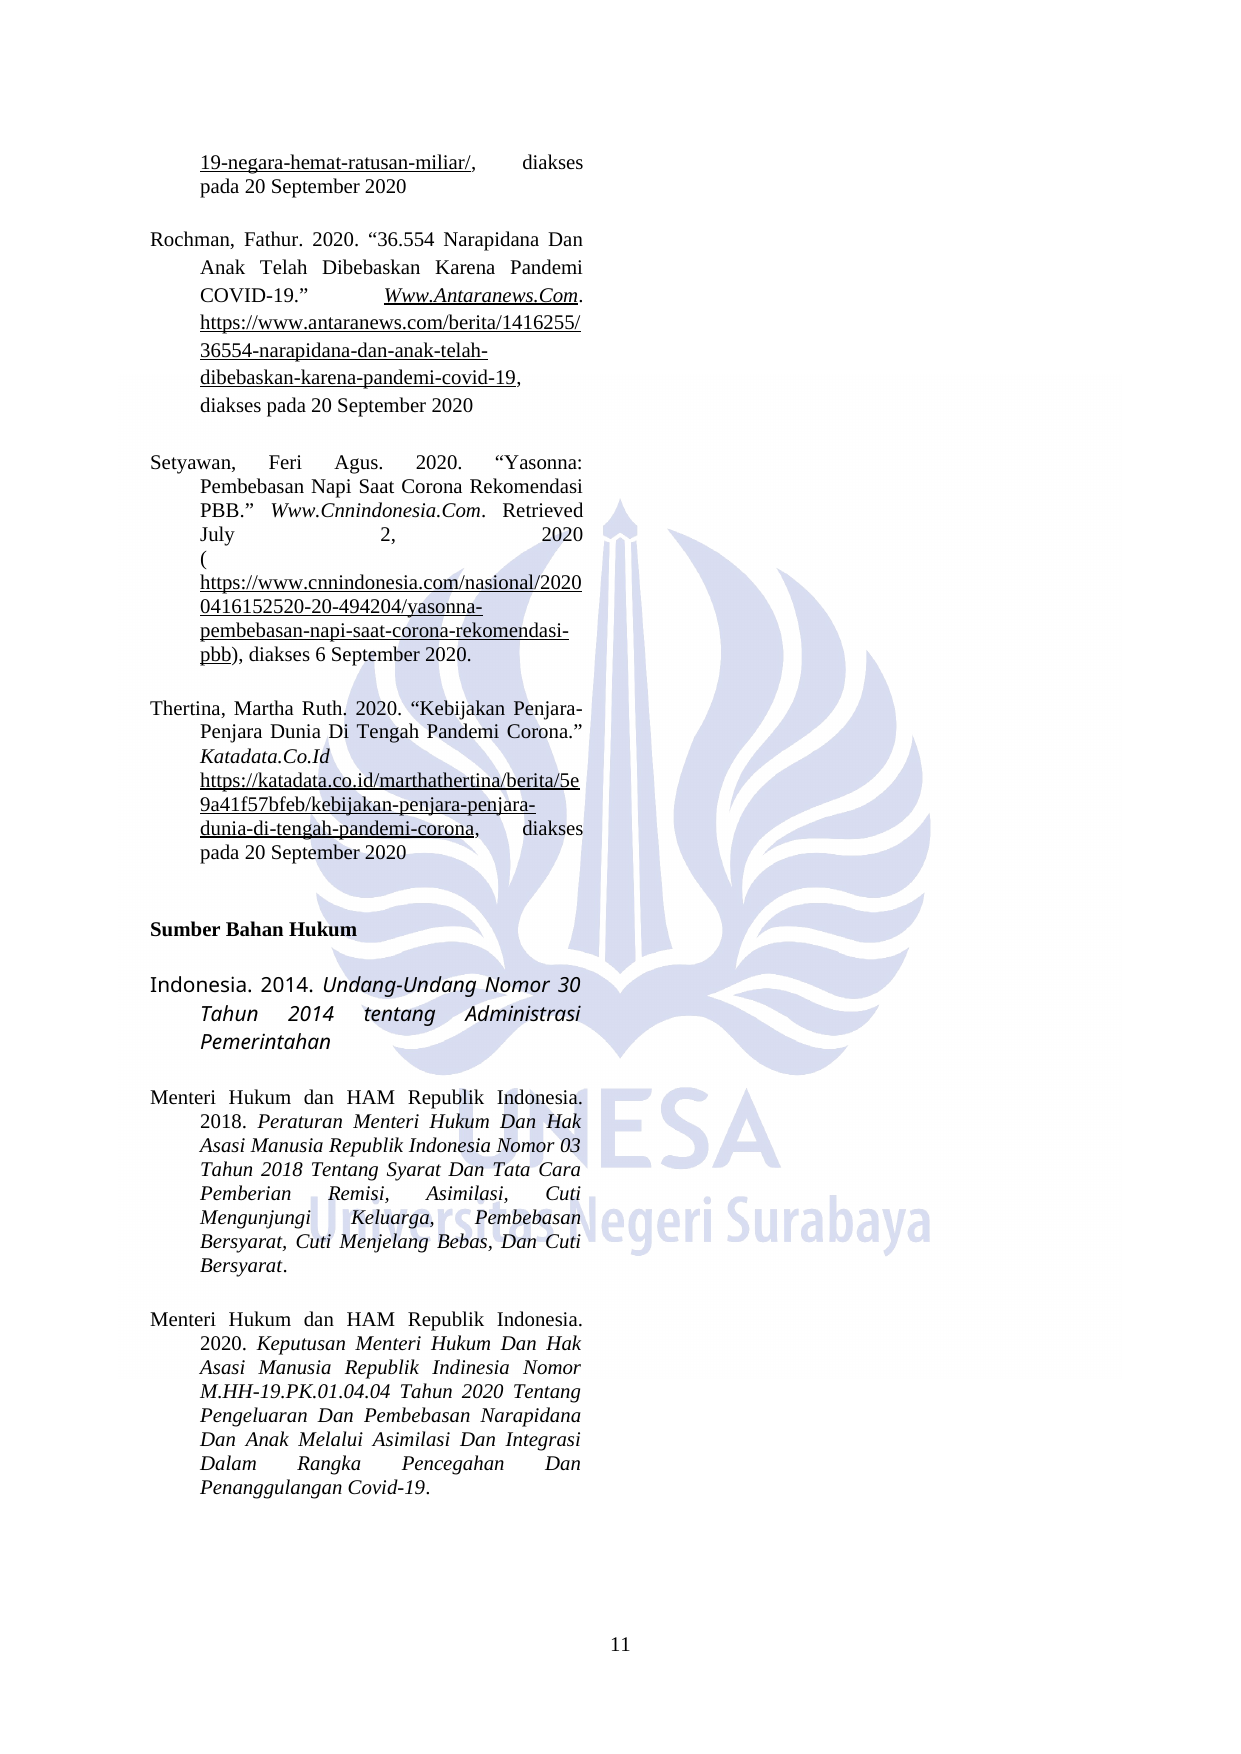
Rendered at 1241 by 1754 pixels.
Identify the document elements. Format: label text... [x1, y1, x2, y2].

text Sumber Bahan Hukum [150, 917, 583, 941]
text Menteri Hukum dan HAM Republik Indonesia. 2018. Peraturan Menteri Hukum Dan Hak Asasi Manusia Republik Indonesia Nomor 03 Tahun 2018 Tentang Syarat Dan Tata Cara Pemberian Remisi, Asimilasi, Cuti Mengunjungi Keluarga, Pembebasan Bersyarat, Cuti Menjelang Bebas, Dan Cuti Bersyarat. [150, 1085, 583, 1277]
text Menteri Hukum dan HAM Republik Indonesia. 2020. Keputusan Menteri Hukum Dan Hak Asasi Manusia Republik Indinesia Nomor M.HH-19.PK.01.04.04 Tahun 2020 Tentang Pengeluaran Dan Pembebasan Narapidana Dan Anak Melalui Asimilasi Dan Integrasi Dalam Rangka Pencegahan Dan Penanggulangan Covid-19. [150, 1306, 583, 1499]
text Rochman, Fathur. 2020. “36.554 Narapidana Dan Anak Telah Dibebaskan Karena Pandemi COVID-19.” Www.Antaranews.Com. https://www.antaranews.com/berita/1416255/36554-narapidana-dan-anak-telah-dibebaskan-karena-pandemi-covid-19, diakses pada 20 September 2020 [150, 227, 583, 417]
text Thertina, Martha Ruth. 2020. “Kebijakan Penjara-Penjara Dunia Di Tengah Pandemi Corona.” Katadata.Co.Id https://katadata.co.id/marthathertina/berita/5e9a41f57bfeb/kebijakan-penjara-penjara-dunia-di-tengah-pandemi-corona, diakses pada 20 September 2020 [150, 695, 583, 864]
text Indonesia. 2014. Undang-Undang Nomor 30 Tahun 2014 tentang Administrasi Pemerintahan [150, 970, 583, 1056]
text Setyawan, Feri Agus. 2020. “Yasonna: Pembebasan Napi Saat Corona Rekomendasi PBB.” Www.Cnnindonesia.Com. Retrieved July 2, 2020 (https://www.cnnindonesia.com/nasional/20200416152520-20-494204/yasonna-pembebasan-napi-saat-corona-rekomendasi-pbb), diakses 6 September 2020. [150, 450, 583, 666]
